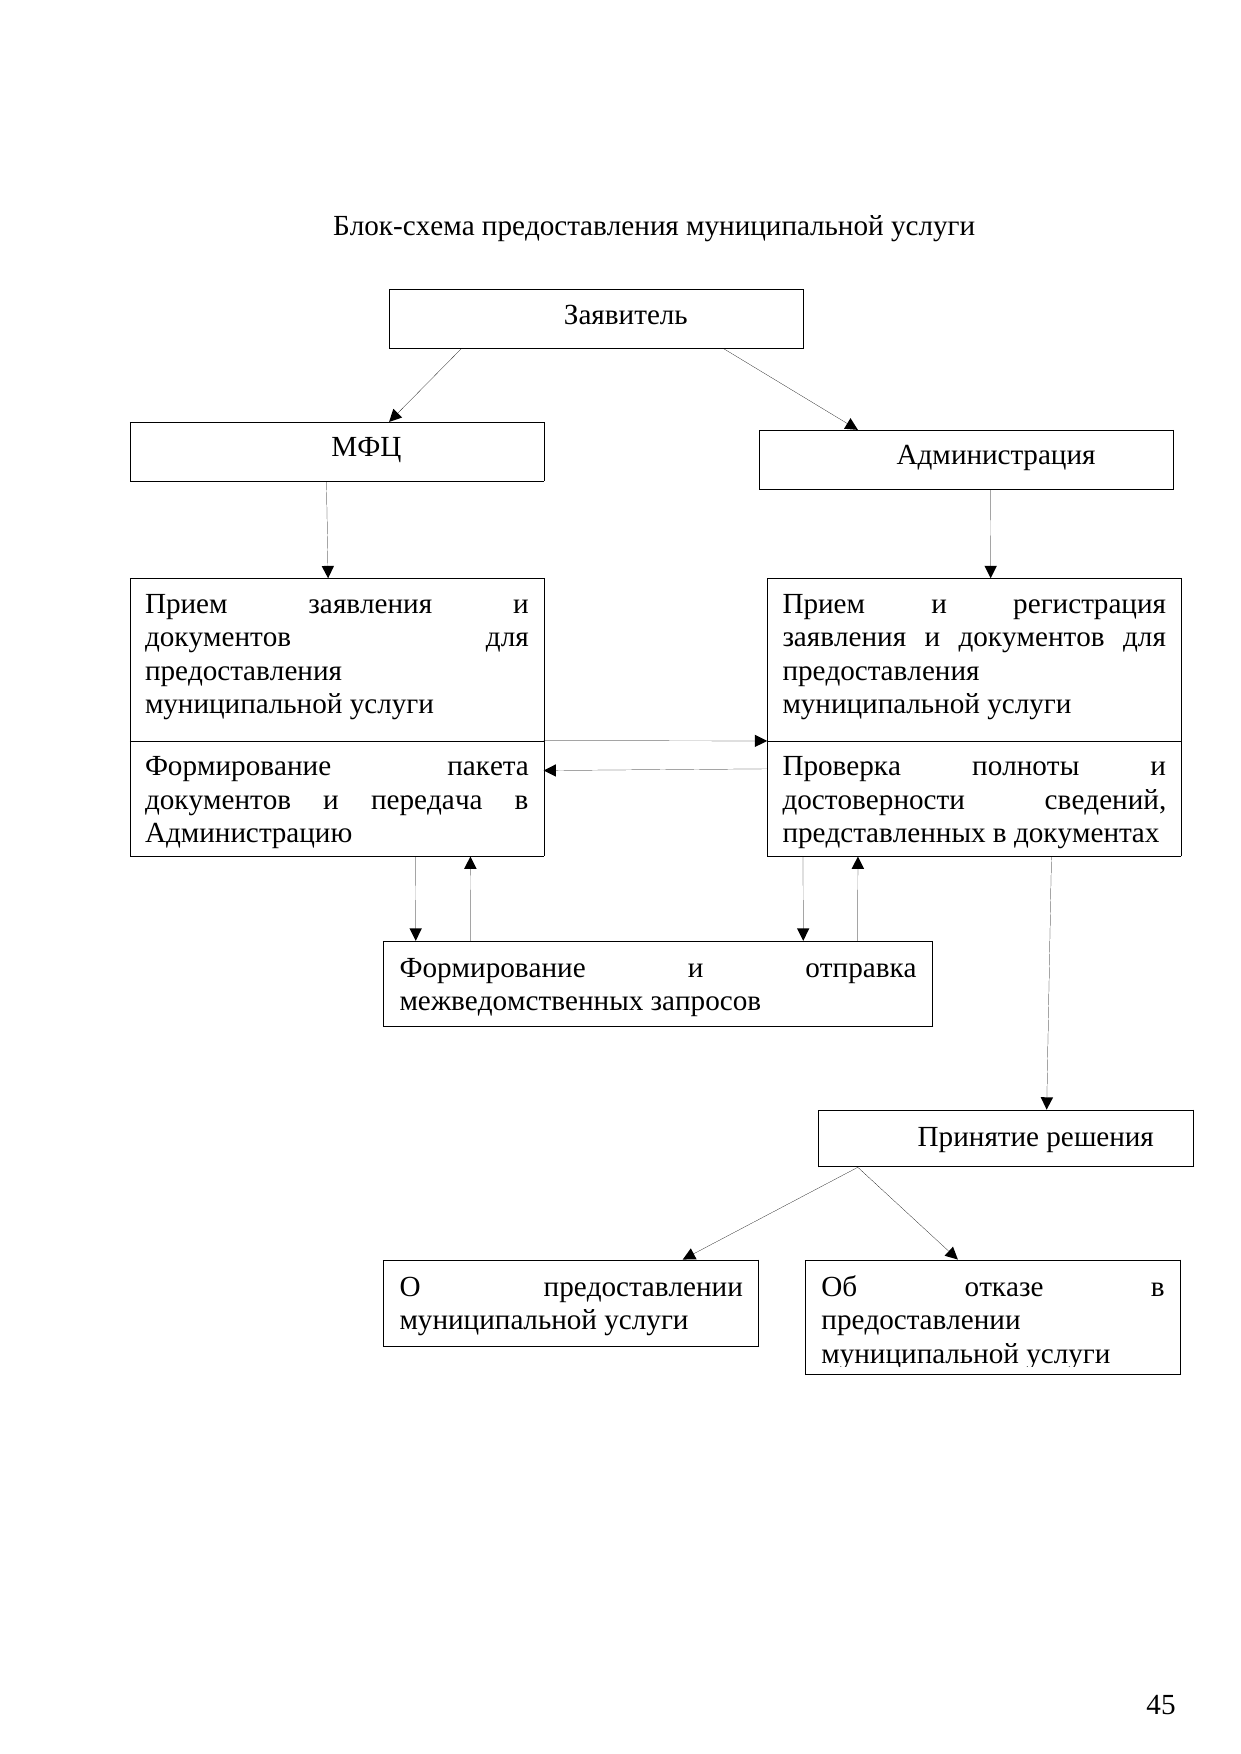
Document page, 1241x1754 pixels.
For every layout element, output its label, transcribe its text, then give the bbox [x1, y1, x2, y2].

text Блок-схема предоставления муниципальной услуги [74, 208, 1175, 242]
